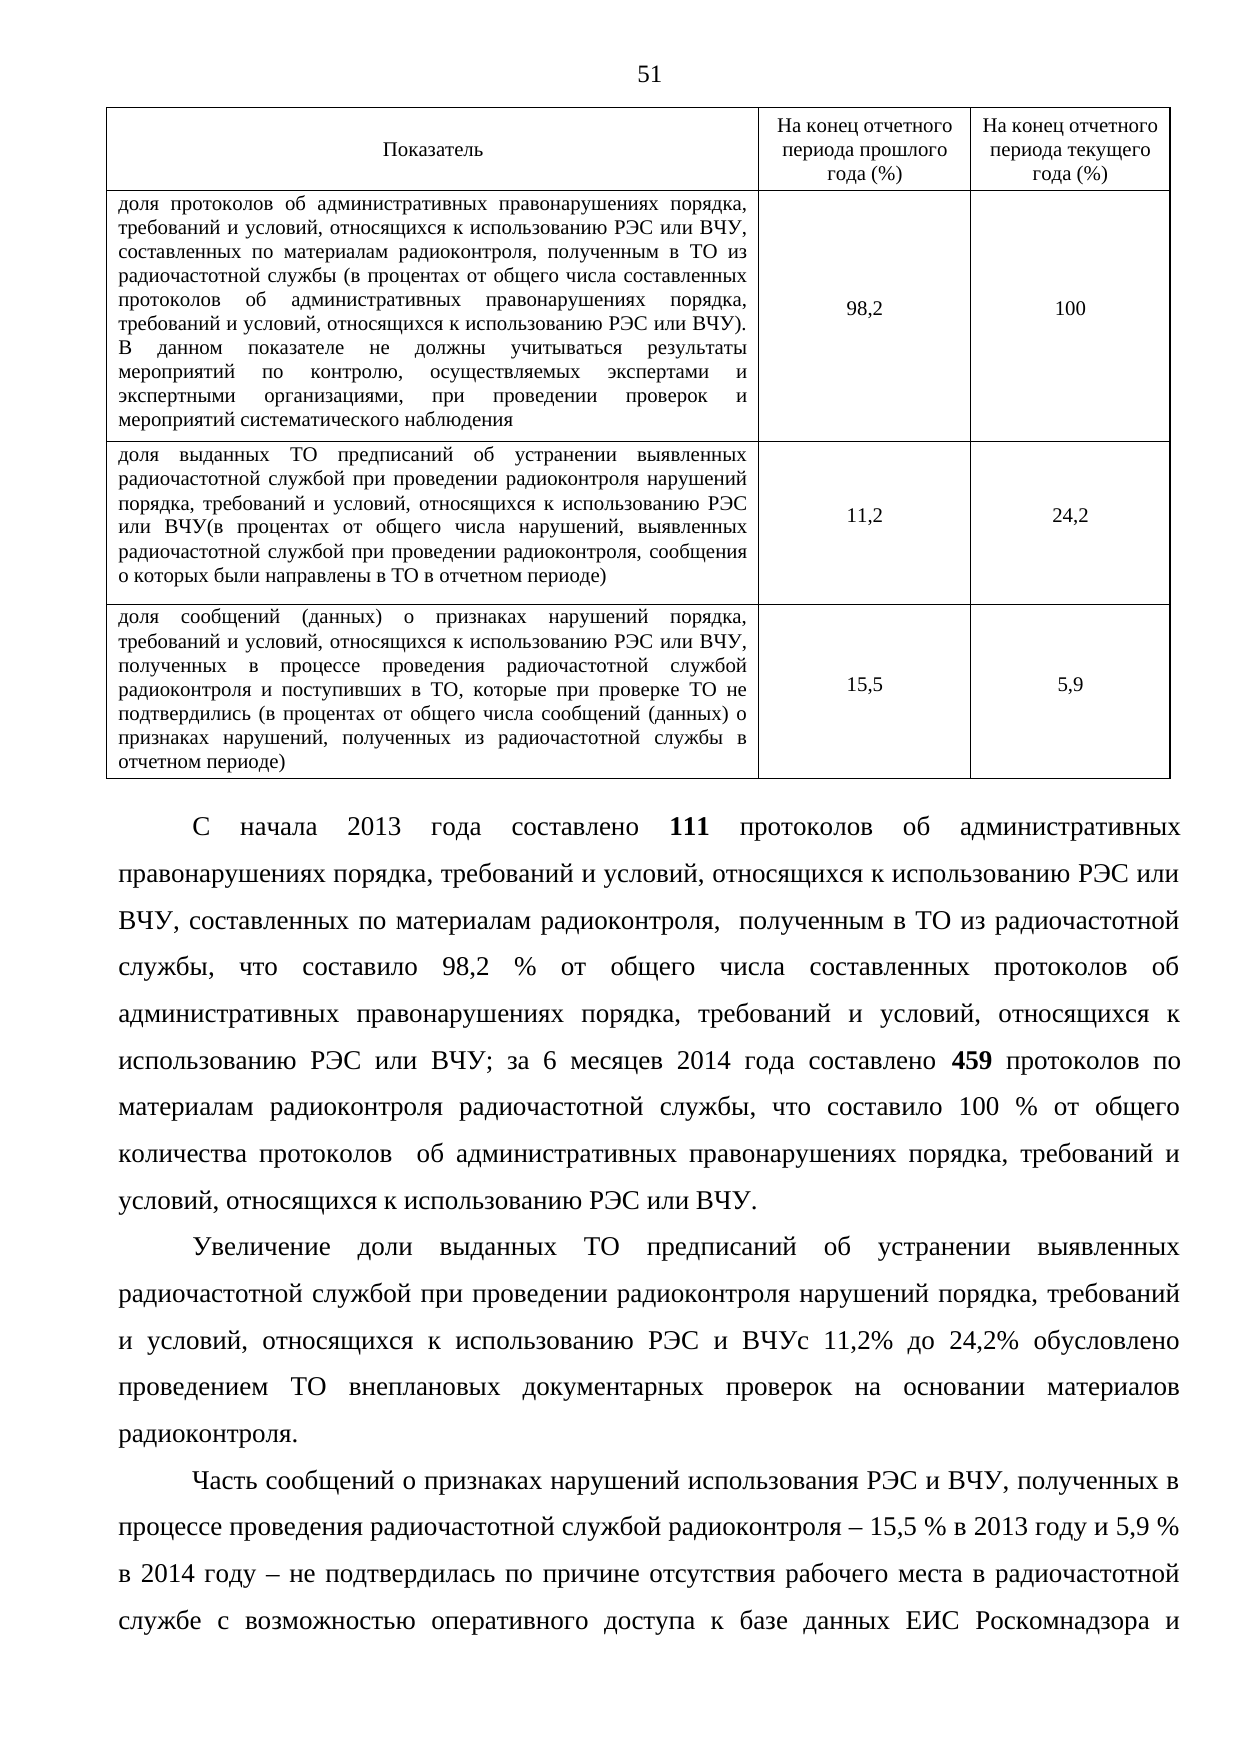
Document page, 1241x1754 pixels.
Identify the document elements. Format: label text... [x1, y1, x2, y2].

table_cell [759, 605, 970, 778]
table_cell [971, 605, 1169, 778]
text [118, 1464, 1181, 1635]
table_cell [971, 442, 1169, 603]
text С начала 2013 года составлено 111 протоколов об административных правонарушениях порядка, требований и условий, относящихся к использованию РЭС или ВЧУ, составленных по материалам радиоконтроля, полученным в ТО из радиочастотной службы, что составило 98,2 % от общего числа составленных протоколов об административных правонарушениях порядка, требований и условий, относящихся к использованию РЭС или ВЧУ; за 6 месяцев 2014 года составлено 459 протоколов по материалам радиоконтроля радиочастотной службы, что составило 100 % от общего количества протоколов об административных правонарушениях порядка, требований и условий, относящихся к использованию РЭС или ВЧУ. [118, 811, 1181, 1215]
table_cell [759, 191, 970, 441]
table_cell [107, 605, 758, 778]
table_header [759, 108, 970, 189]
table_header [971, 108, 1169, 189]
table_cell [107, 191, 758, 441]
text Увеличение доли выданных ТО предписаний об устранении выявленных радиочастотной службой при проведении радиоконтроля нарушений порядка, требований и условий, относящихся к использованию РЭС и ВЧУс 11,2% до 24,2% обусловлено проведением ТО внеплановых документарных проверок на основании материалов радиоконтроля. [118, 1231, 1181, 1448]
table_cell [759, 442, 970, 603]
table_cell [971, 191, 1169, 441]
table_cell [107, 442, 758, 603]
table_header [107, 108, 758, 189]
